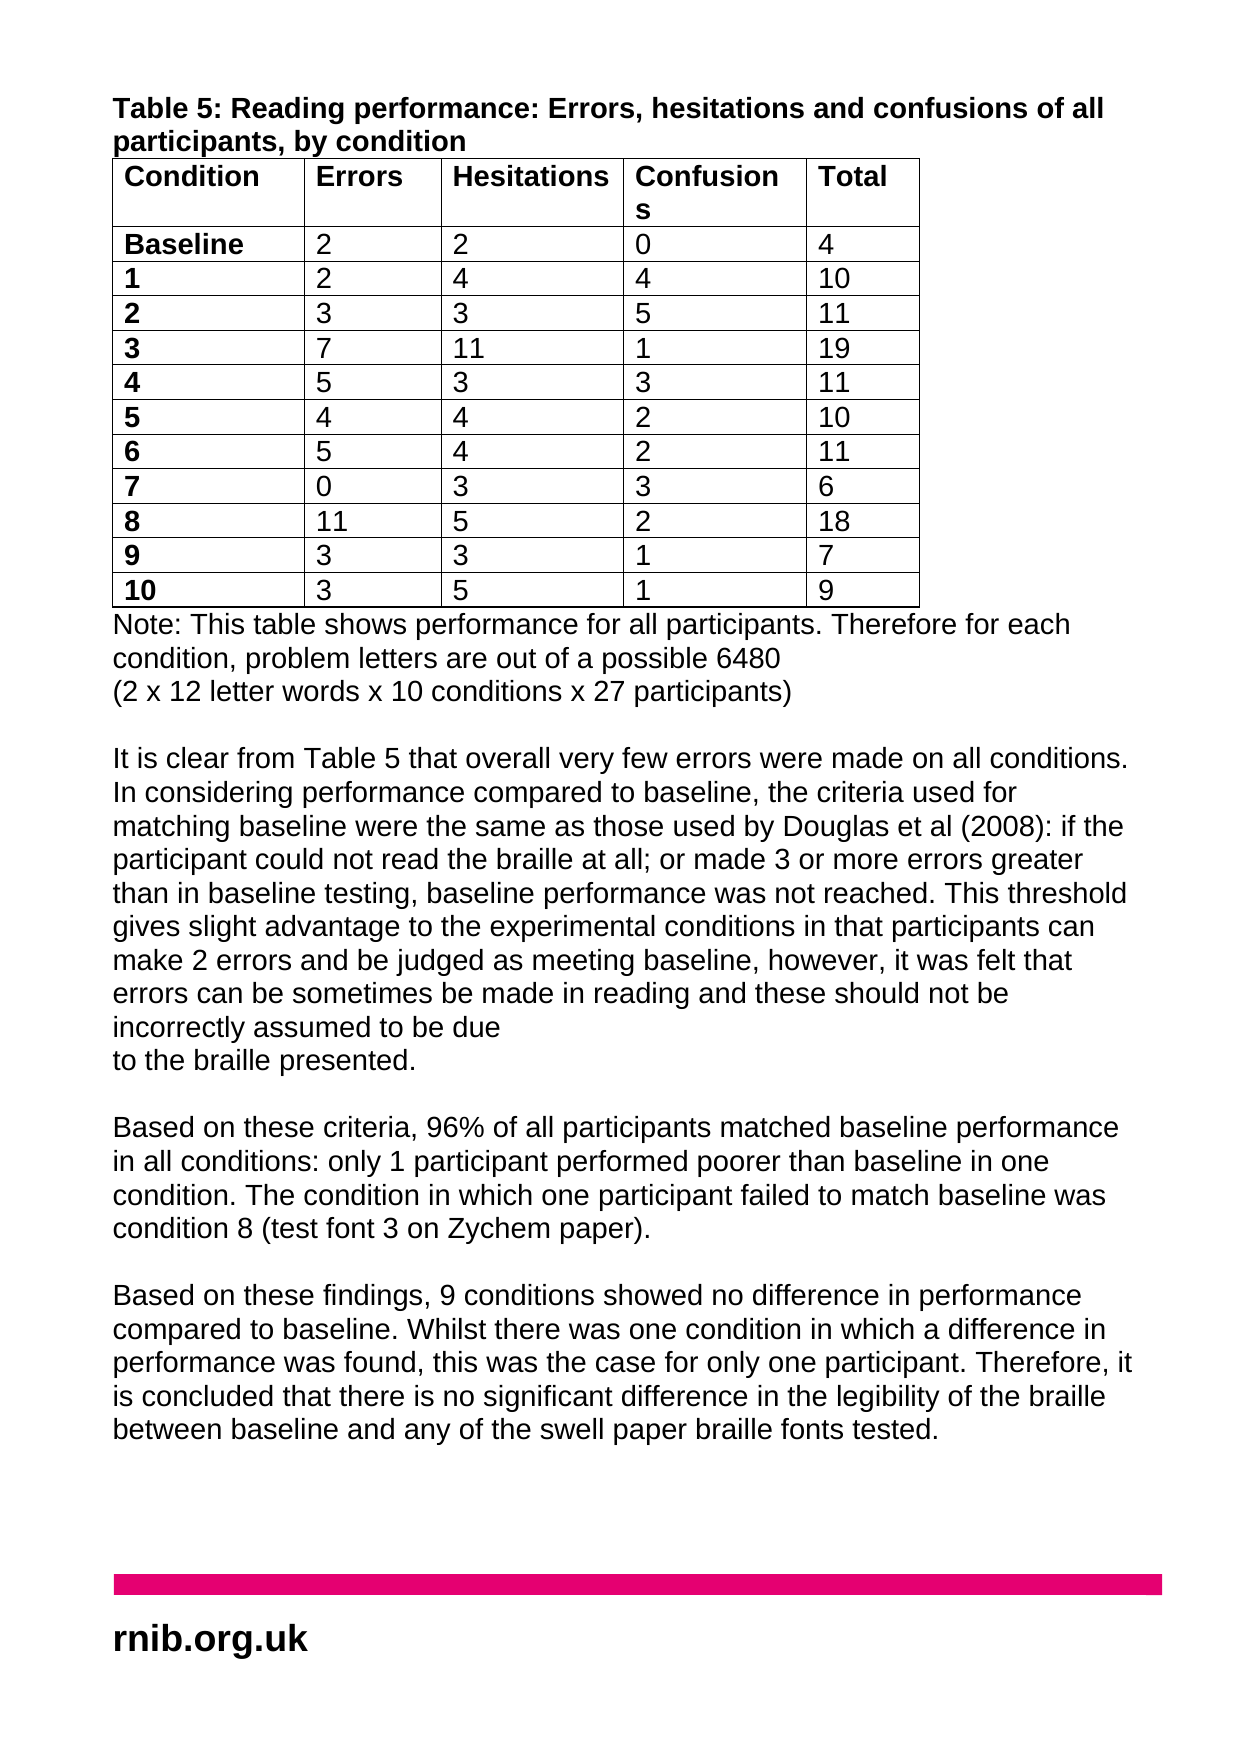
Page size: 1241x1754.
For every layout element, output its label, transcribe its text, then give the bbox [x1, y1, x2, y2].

table_cell 11 [442, 331, 623, 364]
text Note: This table shows performance for all participants. Therefore for each condition, problem letters are out of a possible 6480 (2 x 12 letter words x 10 conditions x 27 participants) [112, 607, 1143, 708]
table_header Confusions [624, 159, 806, 226]
table_header Condition [113, 159, 304, 226]
table_cell Baseline [113, 227, 304, 261]
table_cell 19 [807, 331, 919, 364]
table_cell 8 [113, 504, 304, 537]
table_cell 6 [807, 469, 919, 503]
table_cell 7 [305, 331, 441, 364]
table_cell 1 [624, 538, 806, 572]
table_cell 7 [807, 538, 919, 572]
table_cell 9 [807, 573, 919, 606]
table_header Errors [305, 159, 441, 226]
table_cell 5 [305, 365, 441, 399]
table_header Total [807, 159, 919, 226]
table_cell 1 [624, 573, 806, 606]
table_cell 3 [305, 296, 441, 330]
table_cell 2 [305, 262, 441, 295]
table_cell 3 [442, 538, 623, 572]
table_cell 5 [113, 400, 304, 433]
table_cell 3 [624, 365, 806, 399]
table_cell 2 [624, 504, 806, 537]
table_cell 4 [442, 435, 623, 468]
table_cell 10 [807, 262, 919, 295]
table_cell 10 [113, 573, 304, 606]
table_cell 4 [807, 227, 919, 261]
table_cell 4 [442, 262, 623, 295]
table_header Hesitations [442, 159, 623, 226]
table_cell 5 [305, 435, 441, 468]
table_cell 3 [113, 331, 304, 364]
table_cell 4 [624, 262, 806, 295]
table_cell 5 [442, 504, 623, 537]
table_cell 18 [807, 504, 919, 537]
table_cell 0 [305, 469, 441, 503]
table_cell 10 [807, 400, 919, 433]
table_cell 6 [113, 435, 304, 468]
table_cell 4 [113, 365, 304, 399]
table_cell 3 [624, 469, 806, 503]
table_cell 2 [113, 296, 304, 330]
table_cell 11 [807, 435, 919, 468]
table_cell 3 [305, 538, 441, 572]
table_cell 11 [807, 296, 919, 330]
table_cell 1 [113, 262, 304, 295]
table_cell 9 [113, 538, 304, 572]
table_cell 5 [442, 573, 623, 606]
table_cell 11 [807, 365, 919, 399]
table_cell 3 [442, 296, 623, 330]
table_cell 2 [624, 400, 806, 433]
table_cell 2 [305, 227, 441, 261]
text It is clear from Table 5 that overall very few errors were made on all conditions. In considering performance compared to baseline, the criteria used for matching baseline were the same as those used by Douglas et al (2008): if the participant could not read the braille at all; or made 3 or more errors greater than in baseline testing, baseline performance was not reached. This threshold gives slight advantage to the experimental conditions in that participants can make 2 errors and be judged as meeting baseline, however, it was felt that errors can be sometimes be made in reading and these should not be incorrectly assumed to be due to the braille presented. [112, 742, 1143, 1077]
table_cell 1 [624, 331, 806, 364]
text Table 5: Reading performance: Errors, hesitations and confusions of all participants, by condition [112, 91, 1143, 158]
table_cell 7 [113, 469, 304, 503]
table_cell 2 [624, 435, 806, 468]
table_cell 4 [305, 400, 441, 433]
table_cell 2 [442, 227, 623, 261]
table_cell 3 [442, 365, 623, 399]
table_cell 4 [442, 400, 623, 433]
table_cell 0 [624, 227, 806, 261]
table_cell 11 [305, 504, 441, 537]
table_cell 5 [624, 296, 806, 330]
table_cell 3 [305, 573, 441, 606]
text Based on these findings, 9 conditions showed no difference in performance compared to baseline. Whilst there was one condition in which a difference in performance was found, this was the case for only one participant. Therefore, it is concluded that there is no significant difference in the legibility of the braille between baseline and any of the swell paper braille fonts tested. [112, 1278, 1143, 1446]
table_cell 3 [442, 469, 623, 503]
text Based on these criteria, 96% of all participants matched baseline performance in all conditions: only 1 participant performed poorer than baseline in one condition. The condition in which one participant failed to match baseline was condition 8 (test font 3 on Zychem paper). [112, 1111, 1143, 1245]
